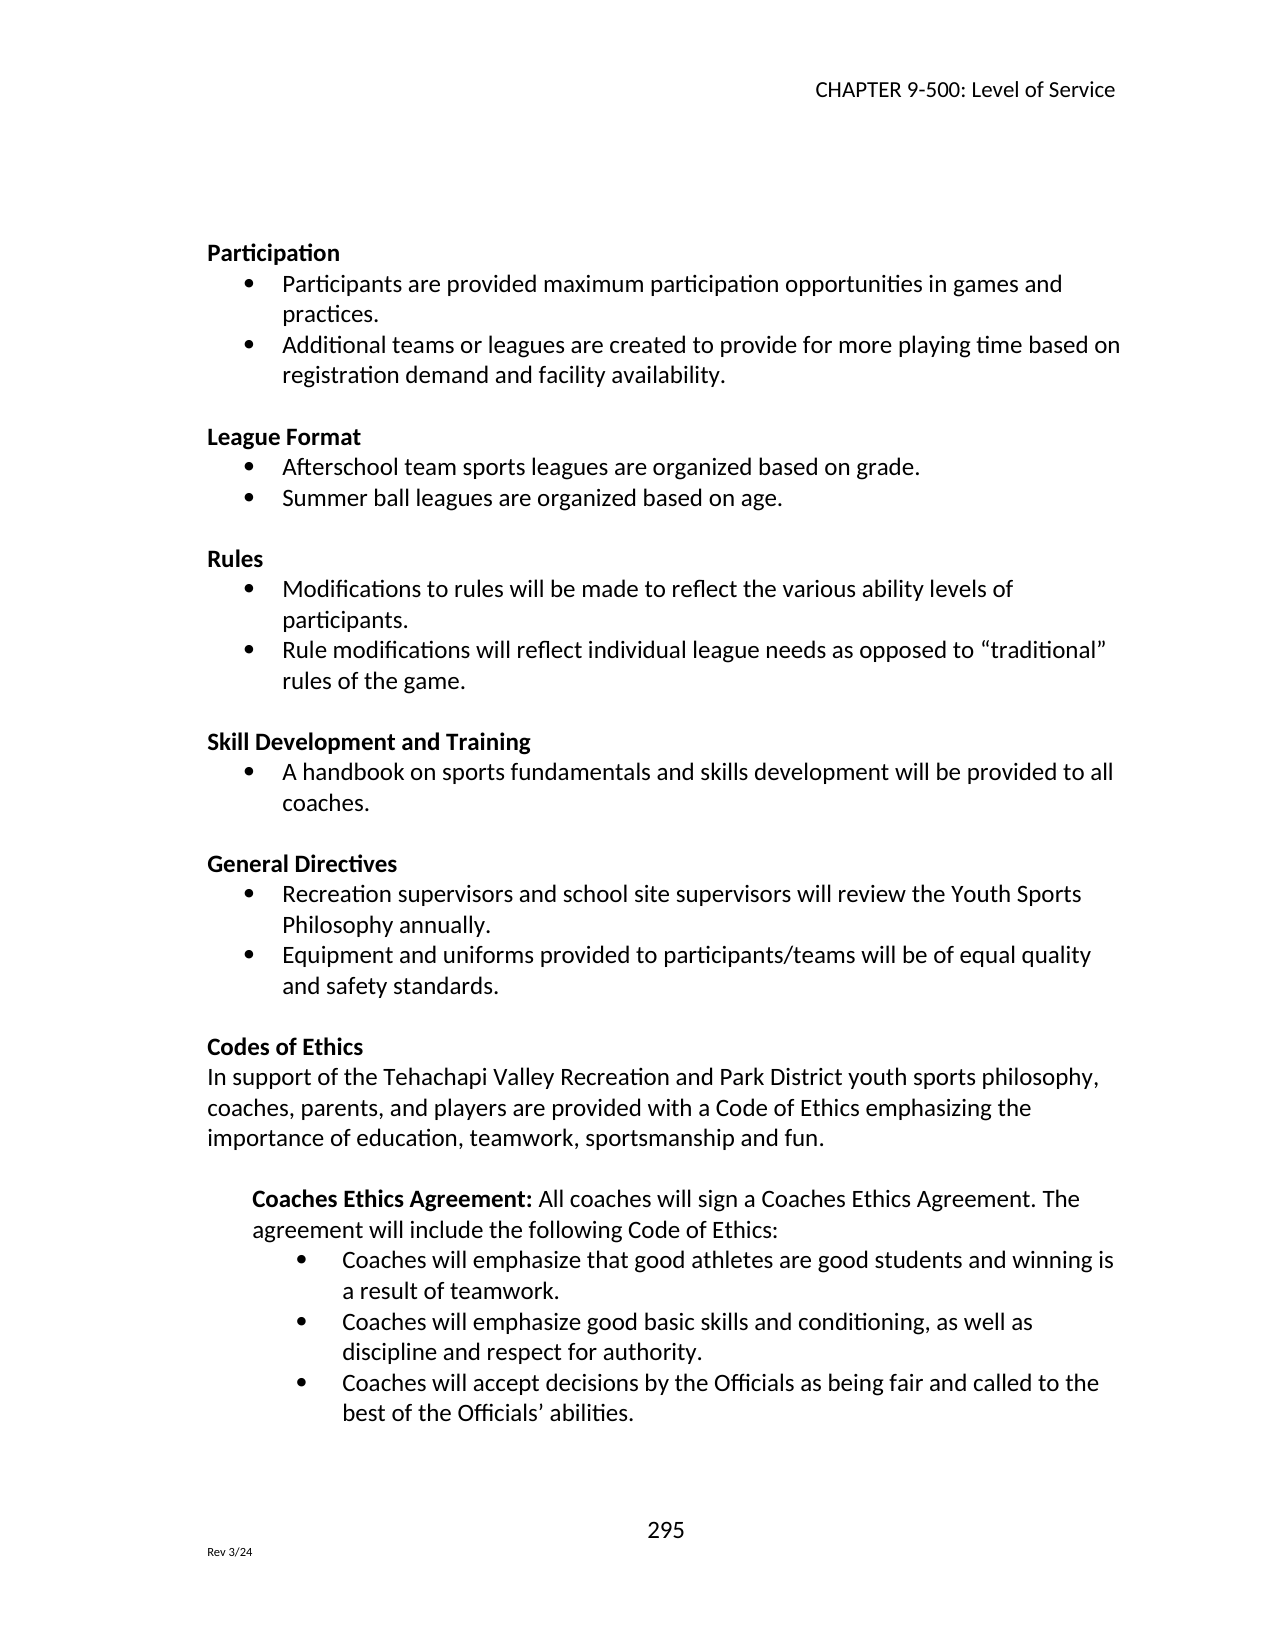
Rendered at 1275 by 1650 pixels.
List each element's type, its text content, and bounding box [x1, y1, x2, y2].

text Skill Development and Training [207, 726, 1125, 756]
list Coaches will accept decisions by the Officials as being fair and called to the best of the Officials’ abilities. [297, 1367, 1125, 1428]
subtitle Equipment and uniforms provided to participants/teams will be of equal quality and safety standards. [244, 939, 1125, 1001]
subtitle Participants are provided maximum participation opportunities in games and practices. [244, 268, 1125, 329]
text Rules [207, 543, 1125, 573]
text General Directives [207, 848, 1125, 878]
text Codes of Ethics [207, 1031, 1125, 1062]
subtitle Recreation supervisors and school site supervisors will review the Youth Sports Philosophy annually. [244, 878, 1125, 939]
subtitle Summer ball leagues are organized based on age. [244, 482, 1125, 512]
text In support of the Tehachapi Valley Recreation and Park District youth sports philosophy, coaches, parents, and players are provided with a Code of Ethics emphasizing the importance of education, teamwork, sportsmanship and fun. [207, 1062, 1125, 1153]
text League Format [207, 421, 1125, 451]
subtitle Modifications to rules will be made to reflect the various ability levels of participants. [244, 573, 1125, 634]
list Coaches will emphasize good basic skills and conditioning, as well as discipline and respect for authority. [297, 1306, 1125, 1367]
subtitle Afterschool team sports leagues are organized based on grade. [244, 451, 1125, 482]
text Participation [207, 237, 1125, 268]
subtitle Rule modifications will reflect individual league needs as opposed to “traditional” rules of the game. [244, 634, 1125, 695]
list Coaches will emphasize that good athletes are good students and winning is a result of teamwork. [297, 1245, 1125, 1306]
subtitle A handbook on sports fundamentals and skills development will be provided to all coaches. [244, 756, 1125, 817]
subtitle Additional teams or leagues are created to provide for more playing time based on registration demand and facility availability. [244, 329, 1125, 390]
text Coaches Ethics Agreement: All coaches will sign a Coaches Ethics Agreement. The agreement will include the following Code of Ethics: [252, 1184, 1125, 1245]
